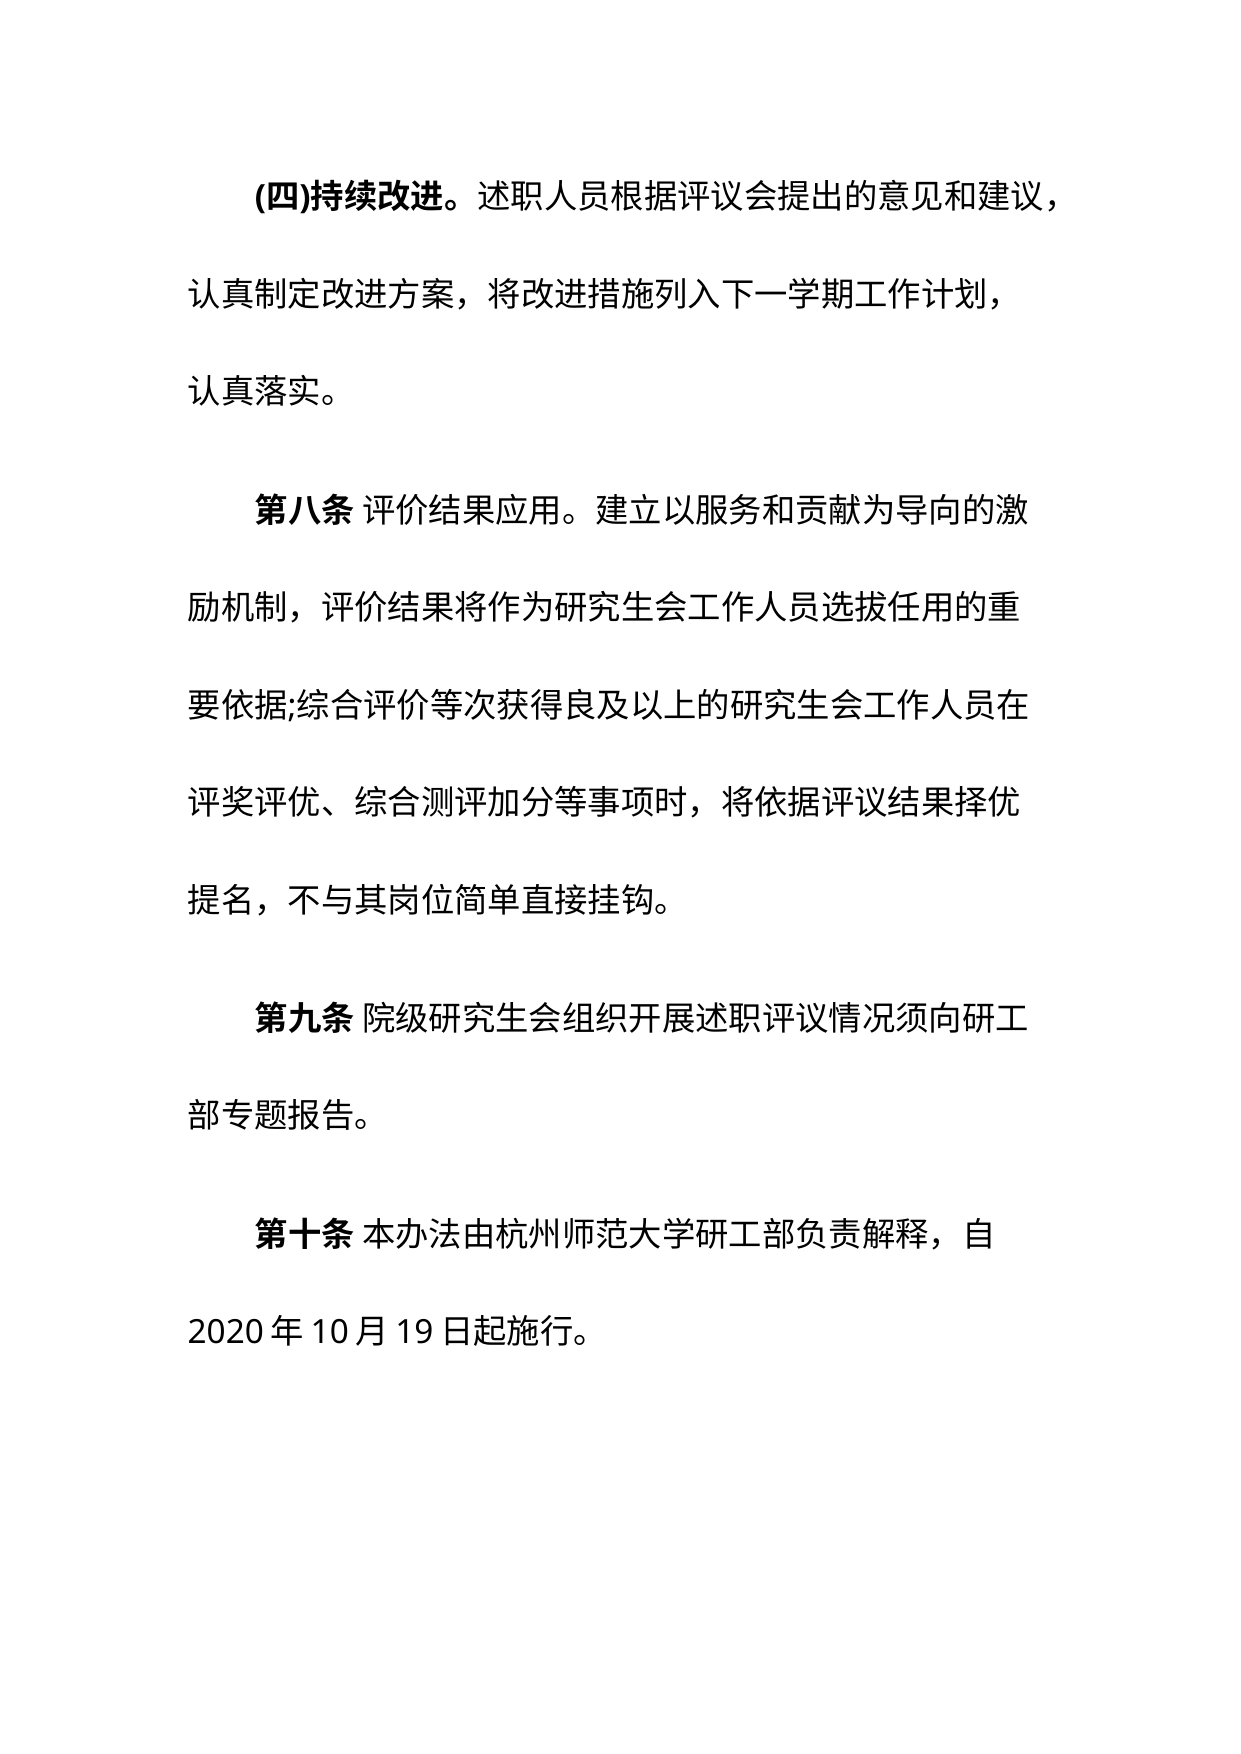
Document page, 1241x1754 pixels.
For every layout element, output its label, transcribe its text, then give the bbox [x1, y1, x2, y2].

text 第九条 院级研究生会组织开展述职评议情况须向研工部专题报告。 [187, 983, 1053, 1146]
text (四)持续改进。述职人员根据评议会提出的意见和建议，认真制定改进方案，将改进措施列入下一学期工作计划，认真落实。 [187, 162, 1053, 422]
text 第十条 本办法由杭州师范大学研工部负责解释，自2020年10月19日起施行。 [187, 1199, 1053, 1362]
text 第八条 评价结果应用。建立以服务和贡献为导向的激励机制，评价结果将作为研究生会工作人员选拔任用的重要依据;综合评价等次获得良及以上的研究生会工作人员在评奖评优、综合测评加分等事项时，将依据评议结果择优提名，不与其岗位简单直接挂钩。 [187, 475, 1053, 930]
